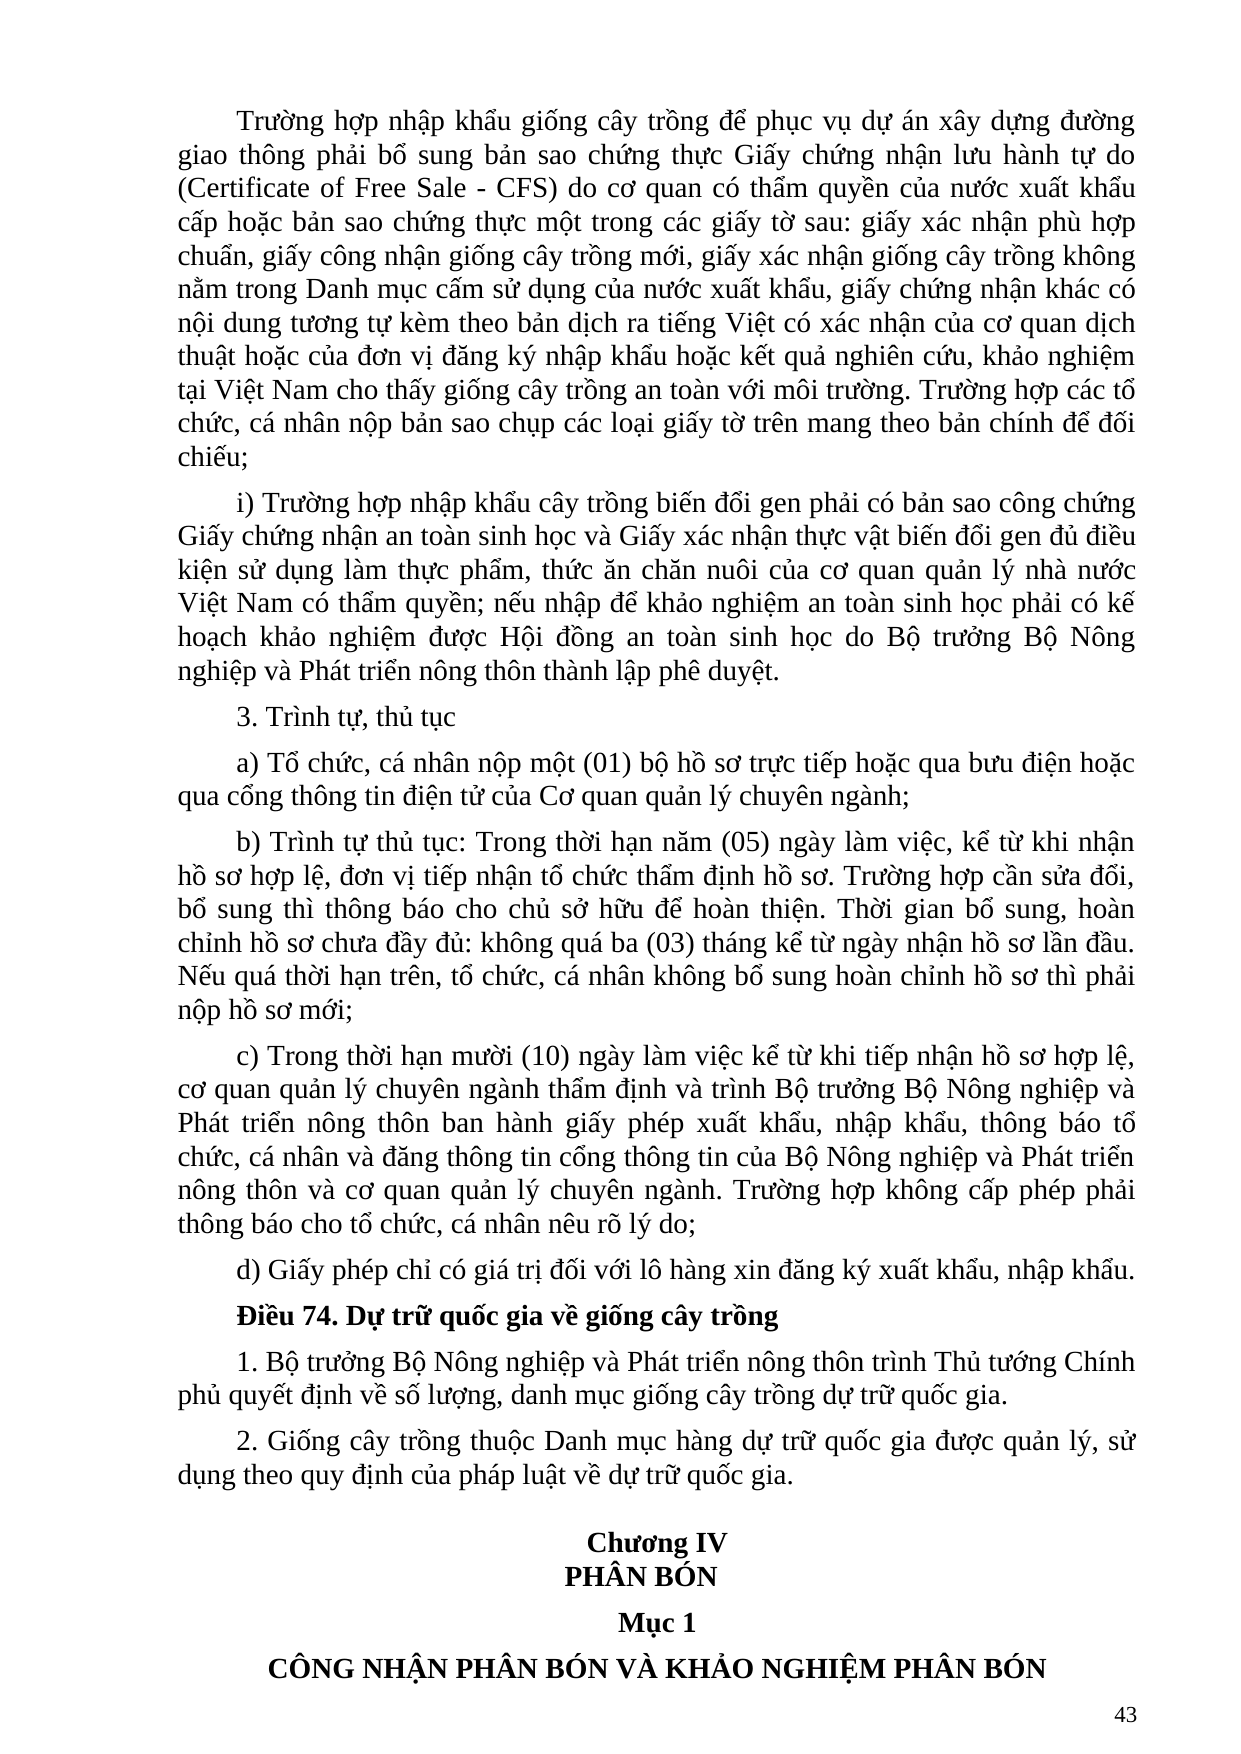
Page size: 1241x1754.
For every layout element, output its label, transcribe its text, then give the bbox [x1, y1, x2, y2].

text Mục 1 [177, 1605, 1137, 1638]
text CÔNG NHẬN PHÂN BÓN VÀ KHẢO NGHIỆM PHÂN BÓN [177, 1651, 1137, 1684]
text 3. Trình tự, thủ tục [177, 699, 1137, 732]
text 1. Bộ trưởng Bộ Nông nghiệp và Phát triển nông thôn trình Thủ tướng Chính phủ quyết định về số lượng, danh mục giống cây trồng dự trữ quốc gia. [177, 1344, 1137, 1411]
text PHÂN BÓN [236, 1559, 1137, 1592]
text c) Trong thời hạn mười (10) ngày làm việc kể từ khi tiếp nhận hồ sơ hợp lệ, cơ quan quản lý chuyên ngành thẩm định và trình Bộ trưởng Bộ Nông nghiệp và Phát triển nông thôn ban hành giấy phép xuất khẩu, nhập khẩu, thông báo tổ chức, cá nhân và đăng thông tin cổng thông tin của Bộ Nông nghiệp và Phát triển nông thôn và cơ quan quản lý chuyên ngành. Trường hợp không cấp phép phải thông báo cho tổ chức, cá nhân nêu rõ lý do; [177, 1038, 1137, 1239]
text d) Giấy phép chỉ có giá trị đối với lô hàng xin đăng ký xuất khẩu, nhập khẩu. [177, 1252, 1137, 1285]
text Chương IV [177, 1525, 1137, 1559]
text 2. Giống cây trồng thuộc Danh mục hàng dự trữ quốc gia được quản lý, sử dụng theo quy định của pháp luật về dự trữ quốc gia. [177, 1423, 1137, 1491]
text b) Trình tự thủ tục: Trong thời hạn năm (05) ngày làm việc, kể từ khi nhận hồ sơ hợp lệ, đơn vị tiếp nhận tổ chức thẩm định hồ sơ. Trường hợp cần sửa đổi, bổ sung thì thông báo cho chủ sở hữu để hoàn thiện. Thời gian bổ sung, hoàn chỉnh hồ sơ chưa đầy đủ: không quá ba (03) tháng kể từ ngày nhận hồ sơ lần đầu. Nếu quá thời hạn trên, tổ chức, cá nhân không bổ sung hoàn chỉnh hồ sơ thì phải nộp hồ sơ mới; [177, 824, 1137, 1026]
text Trường hợp nhập khẩu giống cây trồng để phục vụ dự án xây dựng đường giao thông phải bổ sung bản sao chứng thực Giấy chứng nhận lưu hành tự do (Certificate of Free Sale - CFS) do cơ quan có thẩm quyền của nước xuất khẩu cấp hoặc bản sao chứng thực một trong các giấy tờ sau: giấy xác nhận phù hợp chuẩn, giấy công nhận giống cây trồng mới, giấy xác nhận giống cây trồng không nằm trong Danh mục cấm sử dụng của nước xuất khẩu, giấy chứng nhận khác có nội dung tương tự kèm theo bản dịch ra tiếng Việt có xác nhận của cơ quan dịch thuật hoặc của đơn vị đăng ký nhập khẩu hoặc kết quả nghiên cứu, khảo nghiệm tại Việt Nam cho thấy giống cây trồng an toàn với môi trường. Trường hợp các tổ chức, cá nhân nộp bản sao chụp các loại giấy tờ trên mang theo bản chính để đối chiếu; [177, 103, 1137, 472]
text a) Tổ chức, cá nhân nộp một (01) bộ hồ sơ trực tiếp hoặc qua bưu điện hoặc qua cổng thông tin điện tử của Cơ quan quản lý chuyên ngành; [177, 745, 1137, 812]
text i) Trường hợp nhập khẩu cây trồng biến đổi gen phải có bản sao công chứng Giấy chứng nhận an toàn sinh học và Giấy xác nhận thực vật biến đổi gen đủ điều kiện sử dụng làm thực phẩm, thức ăn chăn nuôi của cơ quan quản lý nhà nước Việt Nam có thẩm quyền; nếu nhập để khảo nghiệm an toàn sinh học phải có kế hoạch khảo nghiệm được Hội đồng an toàn sinh học do Bộ trưởng Bộ Nông nghiệp và Phát triển nông thôn thành lập phê duyệt. [177, 485, 1137, 686]
text Điều 74. Dự trữ quốc gia về giống cây trồng [177, 1298, 1137, 1331]
